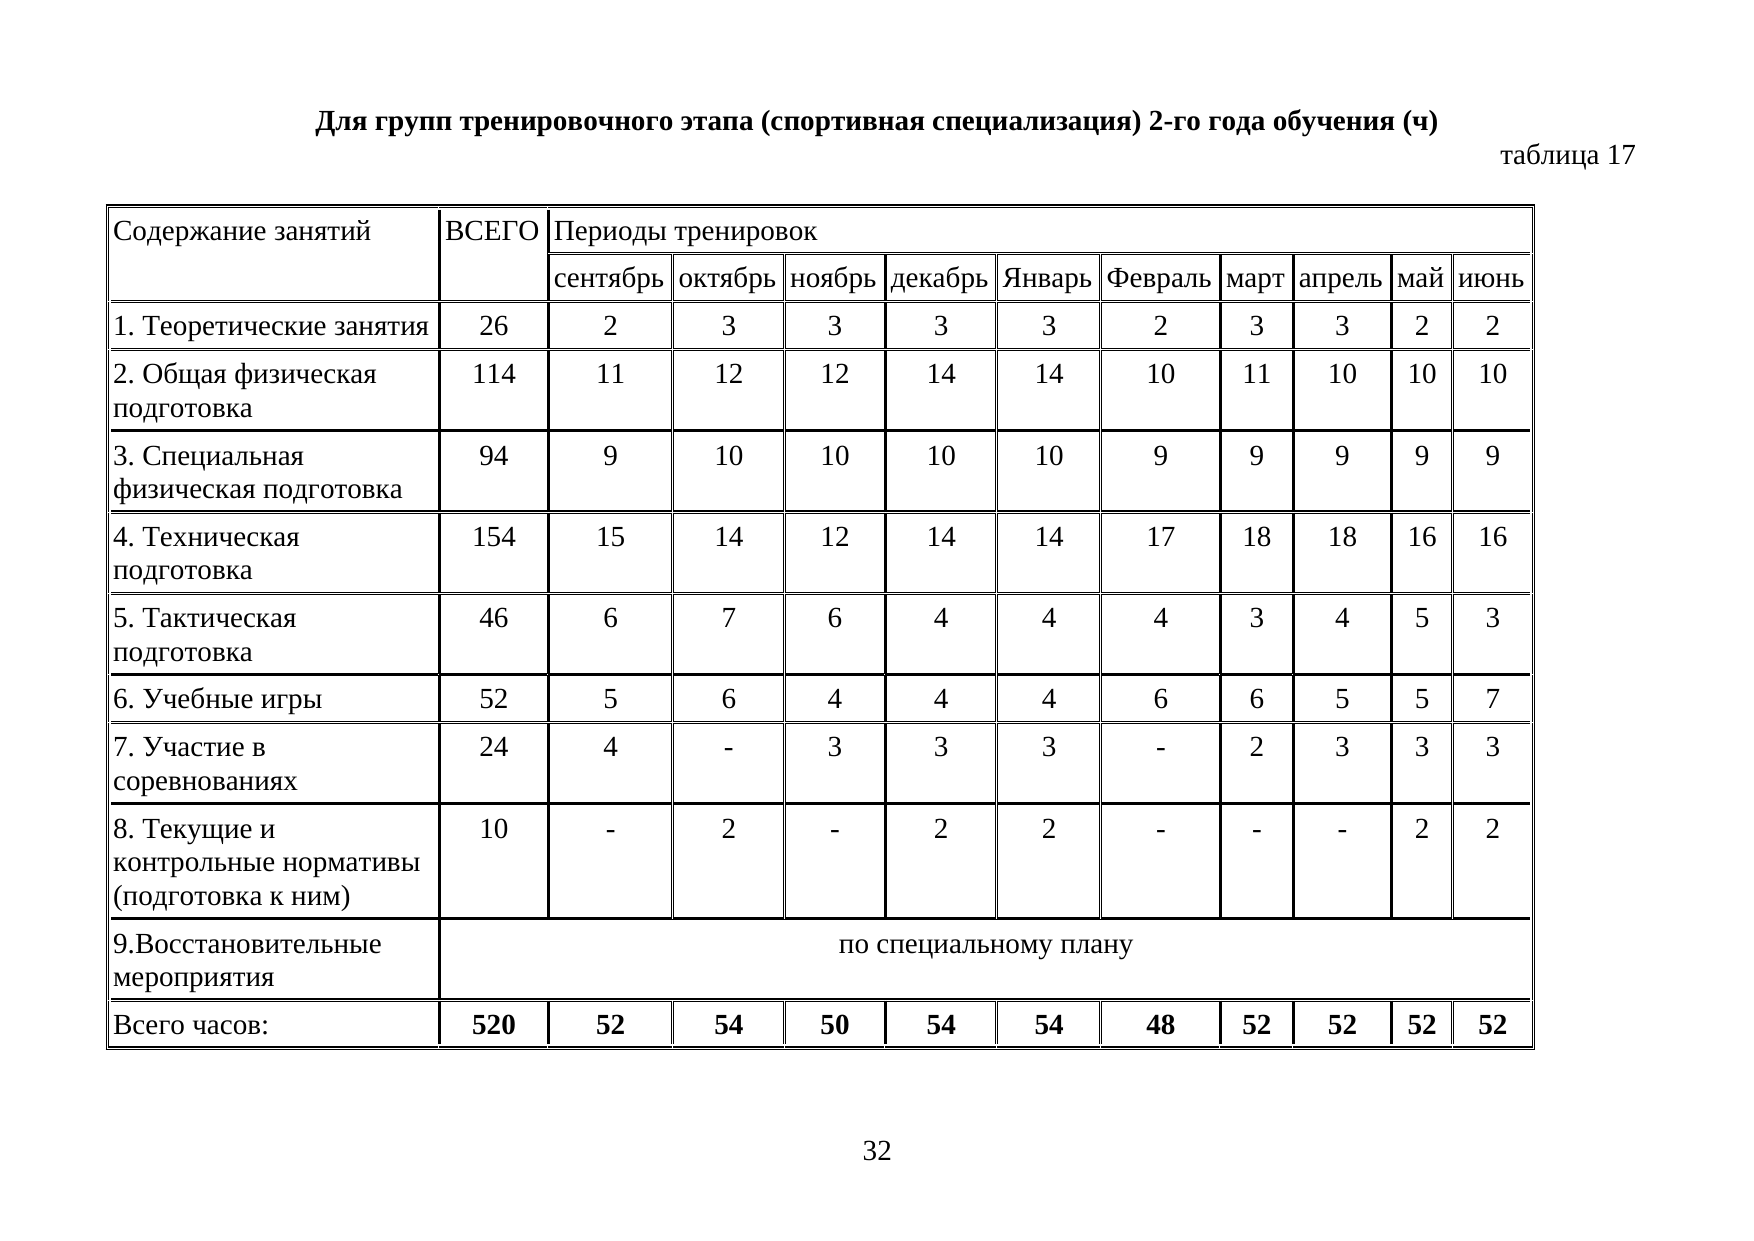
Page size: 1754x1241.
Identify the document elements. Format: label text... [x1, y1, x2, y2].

table_cell апрель [1295, 255, 1390, 300]
table_cell 52 [548, 1002, 673, 1046]
table_cell 4 [550, 724, 671, 802]
table_cell 4 [887, 595, 995, 673]
table_cell 3 [887, 303, 995, 347]
table_cell 1. Теоретические занятия [107, 300, 439, 347]
table_cell 52 [1391, 1002, 1452, 1046]
table_cell - [1222, 805, 1292, 917]
text таблица 17 [118, 137, 1636, 171]
table_cell 2 [1453, 300, 1533, 347]
table_cell Февраль [1102, 255, 1219, 300]
table_cell 6. Учебные игры [107, 673, 438, 721]
table_cell 2 [1454, 802, 1532, 917]
table_cell 3 [1295, 724, 1390, 802]
table_cell 6 [1222, 676, 1292, 721]
text Для групп тренировочного этапа (спортивная специализация) 2-го года обучения (ч) [118, 103, 1636, 137]
table_cell 4. Техническая подготовка [109, 510, 438, 592]
table_cell 3 [786, 724, 884, 802]
table_cell 154 [441, 514, 547, 592]
table_cell 4 [998, 595, 1099, 673]
table_cell 114 [441, 351, 547, 429]
table_cell 3 [1453, 721, 1533, 802]
table_cell 2 [674, 805, 783, 917]
table_cell 48 [1101, 1002, 1220, 1046]
table_cell 16 [1393, 514, 1451, 592]
table_cell 2 [1393, 805, 1451, 917]
table_cell 2 [1393, 303, 1451, 347]
table_cell 10 [1295, 351, 1390, 429]
table_cell 24 [441, 724, 547, 802]
table_cell май [1393, 255, 1451, 300]
table_cell 3 [674, 303, 783, 347]
table_cell 4 [1295, 595, 1390, 673]
table_cell 6 [674, 676, 783, 721]
table_cell 17 [1102, 514, 1219, 592]
table_cell 14 [674, 514, 783, 592]
table_cell 3 [998, 724, 1099, 802]
table_cell 9 [1454, 429, 1532, 510]
table_cell 3. Специальная физическая подготовка [109, 429, 438, 510]
table_cell октябрь [674, 255, 783, 300]
table_cell 12 [786, 351, 884, 429]
table_cell 52 [1220, 1002, 1293, 1046]
table_cell 16 [1454, 510, 1532, 592]
table_cell 11 [550, 351, 671, 429]
table_cell 520 [439, 1002, 548, 1046]
table_cell 10 [1102, 351, 1219, 429]
table_cell 94 [441, 432, 547, 510]
table_cell 3 [1393, 724, 1451, 802]
table_cell 9 [550, 432, 671, 510]
table_cell 46 [441, 595, 547, 673]
table_cell 11 [1222, 351, 1292, 429]
table_cell 26 [441, 303, 547, 347]
table_cell 9 [1393, 432, 1451, 510]
table_cell 3 [1222, 595, 1292, 673]
table_cell 3 [1453, 592, 1533, 673]
table_cell 5 [1393, 676, 1451, 721]
table_cell 2 [1222, 724, 1292, 802]
table_cell 2 [887, 805, 995, 917]
table_cell 52 [1453, 998, 1532, 1046]
table_cell 10 [674, 432, 783, 510]
table_cell - [550, 805, 671, 917]
table_header ВСЕГО [439, 206, 548, 300]
table_cell 4 [1102, 595, 1219, 673]
table_cell 14 [998, 514, 1099, 592]
table_cell ноябрь [786, 255, 884, 300]
table_cell 52 [1293, 1002, 1391, 1046]
table_cell 10 [1393, 351, 1451, 429]
table_cell 7. Участие в соревнованиях [107, 721, 439, 802]
table_cell 2. Общая физическая подготовка [109, 348, 438, 429]
table_cell 12 [786, 514, 884, 592]
table_cell 4 [887, 676, 995, 721]
table_cell 14 [998, 351, 1099, 429]
table_cell 15 [550, 514, 671, 592]
table_cell 6 [1102, 676, 1219, 721]
table_cell 4 [998, 676, 1099, 721]
table_cell 2 [550, 303, 671, 347]
table_cell 7 [674, 595, 783, 673]
table_cell 5 [1393, 595, 1451, 673]
table_header Периоды тренировок [548, 208, 1532, 252]
table_cell 14 [887, 514, 995, 592]
table_cell - [1102, 805, 1219, 917]
table_cell - [1102, 724, 1219, 802]
table_cell 54 [673, 1002, 784, 1046]
table_cell декабрь [887, 255, 995, 300]
table_cell 6 [786, 595, 884, 673]
table_cell июнь [1453, 252, 1533, 300]
table_cell 5. Тактическая подготовка [107, 592, 439, 673]
table_cell Январь [998, 255, 1099, 300]
table_cell 6 [550, 595, 671, 673]
table_cell по специальному плану [441, 917, 1532, 998]
table_cell 12 [674, 351, 783, 429]
table_cell 5 [550, 676, 671, 721]
table_cell 3 [887, 724, 995, 802]
table_cell - [674, 724, 783, 802]
table_cell 4 [786, 676, 884, 721]
table_cell 9 [1295, 432, 1390, 510]
table_cell 9.Восстановительные мероприятия [109, 917, 438, 998]
table_cell 3 [1222, 303, 1292, 347]
table_cell 2 [1102, 303, 1219, 347]
table_cell 3 [998, 303, 1099, 347]
table_cell 8. Текущие и контрольные нормативы (подготовка к ним) [109, 802, 438, 917]
table_cell 18 [1295, 514, 1390, 592]
table_cell 3 [786, 303, 884, 347]
table_cell 10 [786, 432, 884, 510]
table_cell 14 [887, 351, 995, 429]
table_cell 9 [1222, 432, 1292, 510]
table_cell март [1222, 255, 1292, 300]
table_cell 54 [885, 1002, 997, 1046]
table_header Содержание занятий [109, 206, 439, 300]
table_cell 9 [1102, 432, 1219, 510]
table_cell 2 [998, 805, 1099, 917]
table_cell 54 [997, 1002, 1101, 1046]
table_cell 18 [1222, 514, 1292, 592]
table_cell - [786, 805, 884, 917]
table_cell - [1295, 805, 1390, 917]
table_cell 52 [441, 676, 547, 721]
table_cell 7 [1454, 673, 1533, 721]
table_cell 3 [1295, 303, 1390, 347]
table_cell Всего часов: [109, 998, 439, 1046]
table_cell 10 [1454, 348, 1532, 429]
table_cell 10 [998, 432, 1099, 510]
table_cell 50 [785, 1002, 885, 1046]
table_cell 10 [887, 432, 995, 510]
table_cell 10 [441, 805, 547, 917]
table_cell сентябрь [550, 255, 671, 300]
table_cell 5 [1295, 676, 1390, 721]
